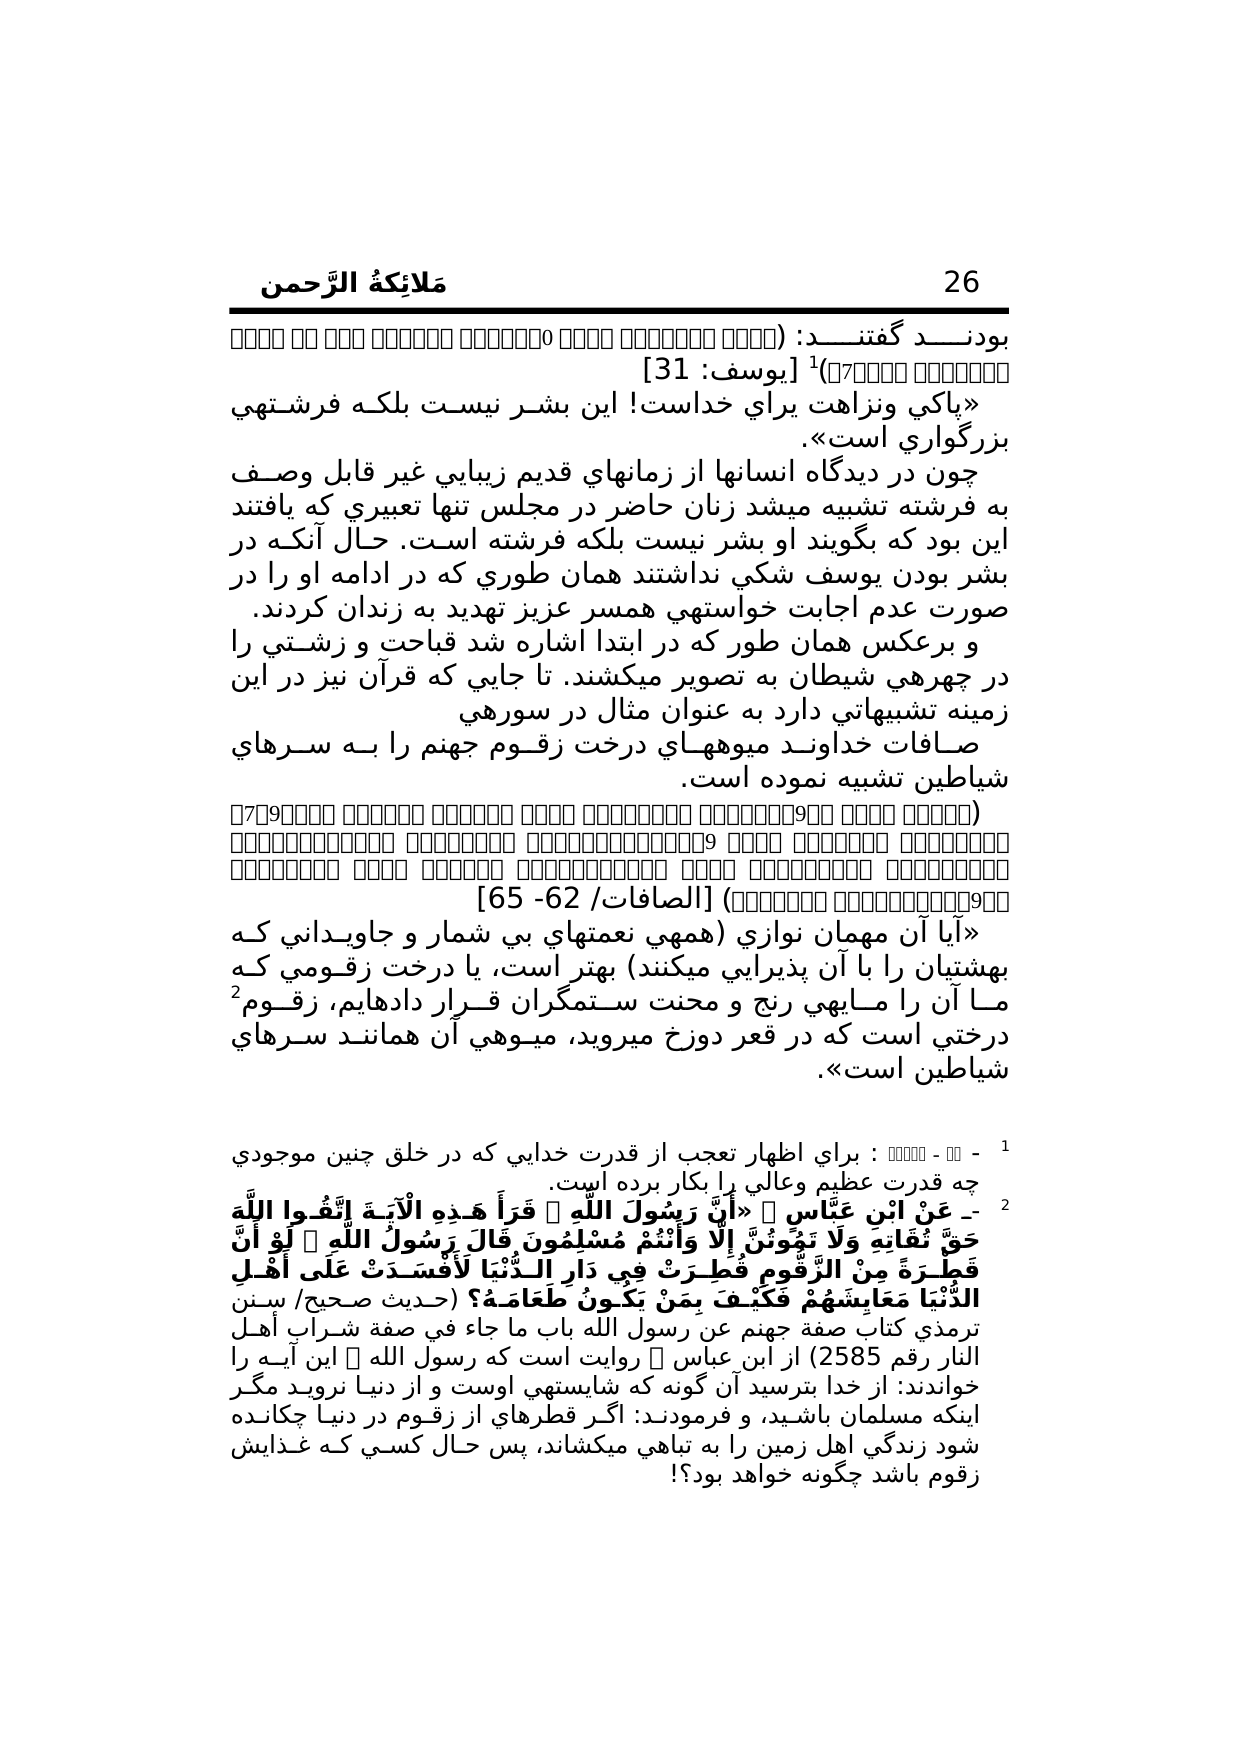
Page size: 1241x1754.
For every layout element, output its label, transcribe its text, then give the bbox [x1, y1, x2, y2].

text صافات خداوند ميوه‎هاي درخت زقوم جهنم را به سرهاي شياطين تشبيه نموده است. [230, 726, 1010, 794]
text «پاكي ونزاهت يراي خداست! اين بشر نيست بلكه فرشته‎ي بزرگواري است». [230, 386, 1010, 454]
text و برعكس همان طور كه در ابتدا اشاره شد قباحت و زشتي را در چهره‎ي شيطان به تصوير مي‎كشند. تا جايي كه قرآن نيز در اين زمينه تشبيهاتي دارد به عنوان مثال در سوره‎ي [230, 624, 1010, 726]
text ﴿ ﴾ [الصافات/ 62- 65] [230, 794, 1010, 915]
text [230, 318, 1010, 386]
text «آيا آن مهمان نوازي (همه‎ي نعمتهاي بي شمار و جاويداني كه بهشتيان را با آن پذيرايي مي‎كنند) بهتر است، يا درخت زقومي كه ما آن را مايه‎ي رنج و محنت ستمگران قرار داده‎ايم، زقوم درختي است كه در قعر دوزخ مي‎رويد، ميوه‎ي آن همانند سرهاي شياطين است». [230, 915, 1010, 1085]
text چون در ديدگاه انسانها از زمانهاي قديم زيبايي غير قابل وصف به فرشته تشبيه مي‎شد زنان حاضر در مجلس تنها تعبيري كه يافتند اين بود كه بگويند او بشر نيست بلكه فرشته است. حال آنكه در بشر بودن يوسف شكي نداشتند همان طوري كه در ادامه او را در صورت عدم اجابت خواسته‎ي همسر عزيز تهديد به زندان كردند. [230, 454, 1010, 624]
